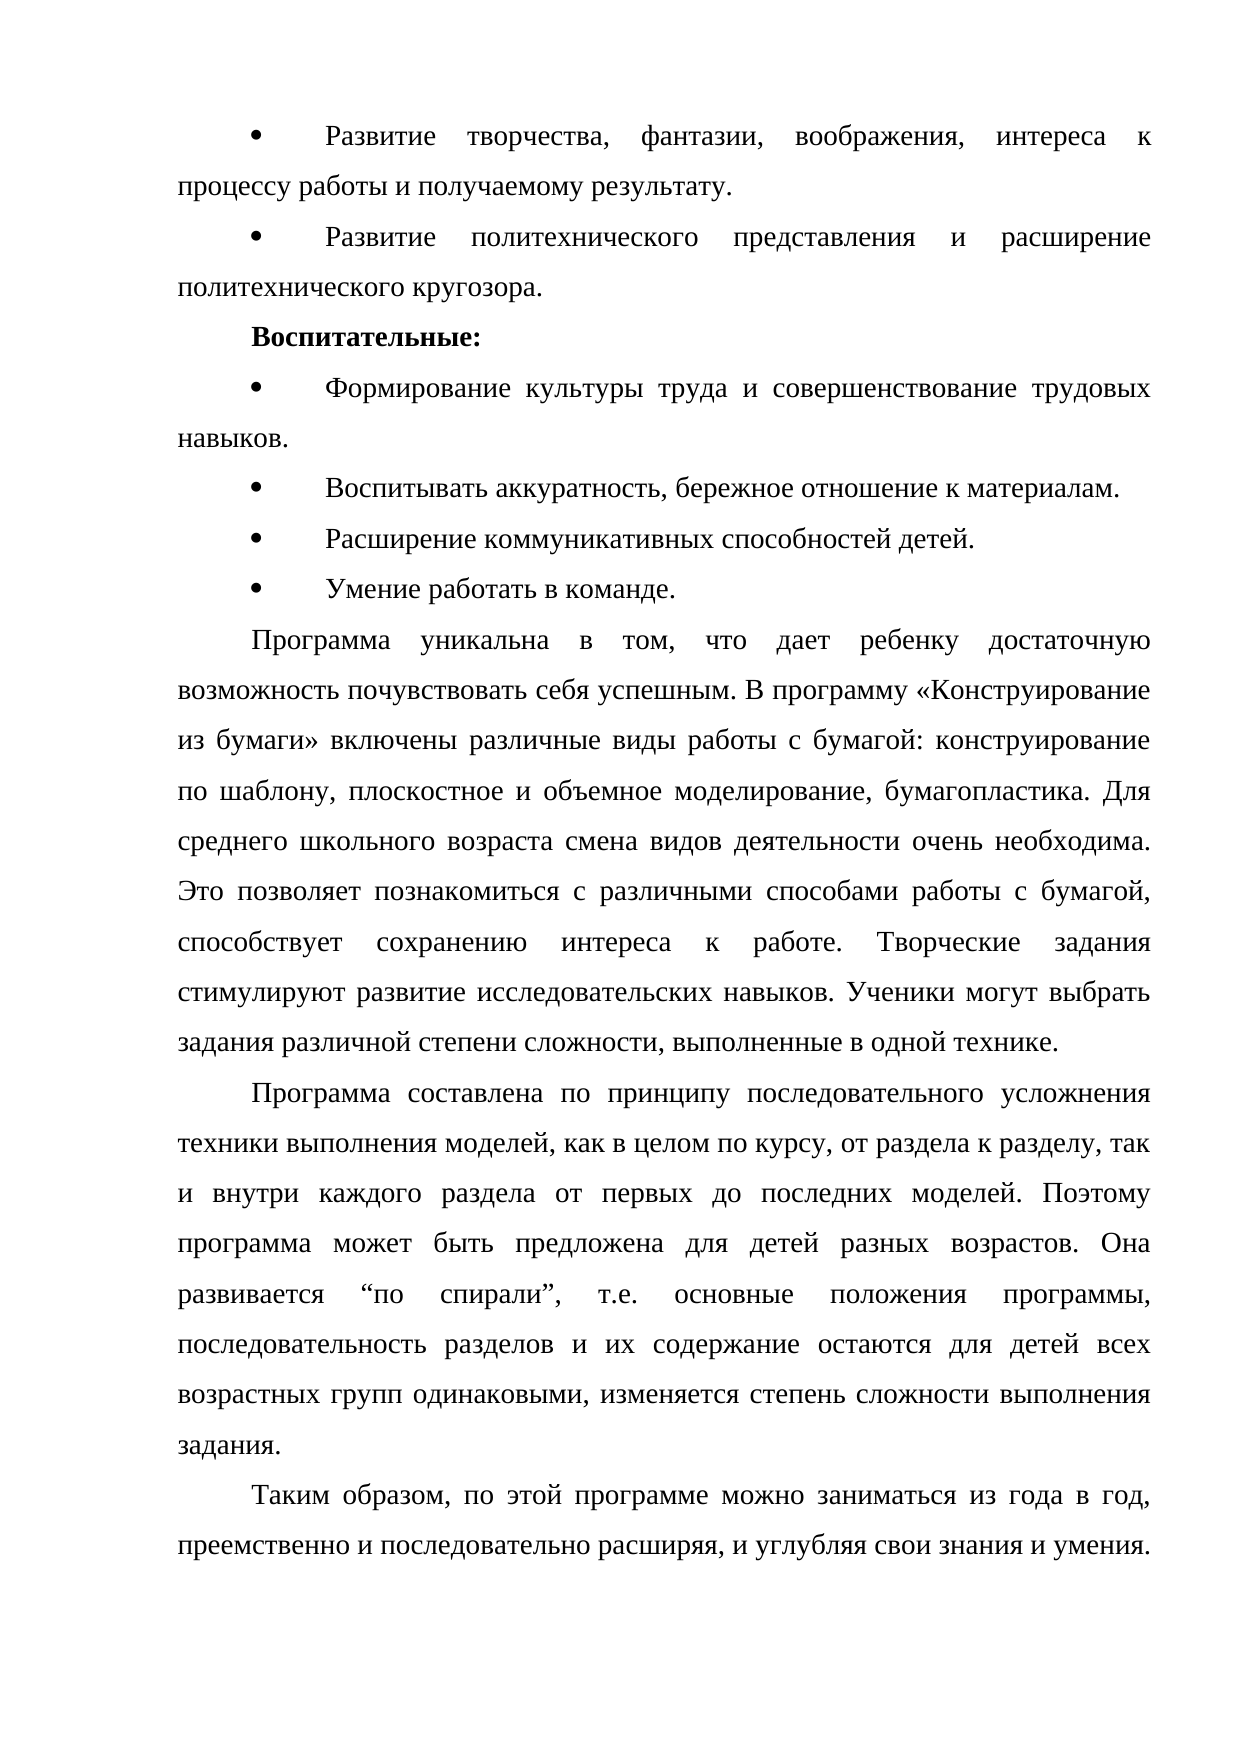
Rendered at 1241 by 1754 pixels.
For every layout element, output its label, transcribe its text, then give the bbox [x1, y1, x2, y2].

text Воспитательные: [177, 319, 1152, 353]
text Программа уникальна в том, что дает ребенку достаточную возможность почувствовать себя успешным. В программу «Конструирование из бумаги» включены различные виды работы с бумагой: конструирование по шаблону, плоскостное и объемное моделирование, бумагопластика. Для среднего школьного возраста смена видов деятельности очень необходима. Это позволяет познакомиться с различными способами работы с бумагой, способствует сохранению интереса к работе. Творческие задания стимулируют развитие исследовательских навыков. Ученики могут выбрать задания различной степени сложности, выполненные в одной технике. [177, 622, 1152, 1058]
list Формирование культуры труда и совершенствование трудовых навыков. [177, 370, 1152, 454]
list Воспитывать аккуратность, бережное отношение к материалам. [177, 471, 1152, 504]
list Расширение коммуникативных способностей детей. [177, 521, 1152, 555]
list Развитие политехнического представления и расширение политехнического кругозора. [177, 219, 1152, 303]
text Программа составлена по принципу последовательного усложнения техники выполнения моделей, как в целом по курсу, от раздела к разделу, так и внутри каждого раздела от первых до последних моделей. Поэтому программа может быть предложена для детей разных возрастов. Она развивается “по спирали”, т.е. основные положения программы, последовательность разделов и их содержание остаются для детей всех возрастных групп одинаковыми, изменяется степень сложности выполнения задания. [177, 1075, 1152, 1460]
text Таким образом, по этой программе можно заниматься из года в год, преемственно и последовательно расширяя, и углубляя свои знания и умения. [177, 1477, 1152, 1561]
list Умение работать в команде. [177, 571, 1152, 605]
list Развитие творчества, фантазии, воображения, интереса к процессу работы и получаемому результату. [177, 118, 1152, 202]
